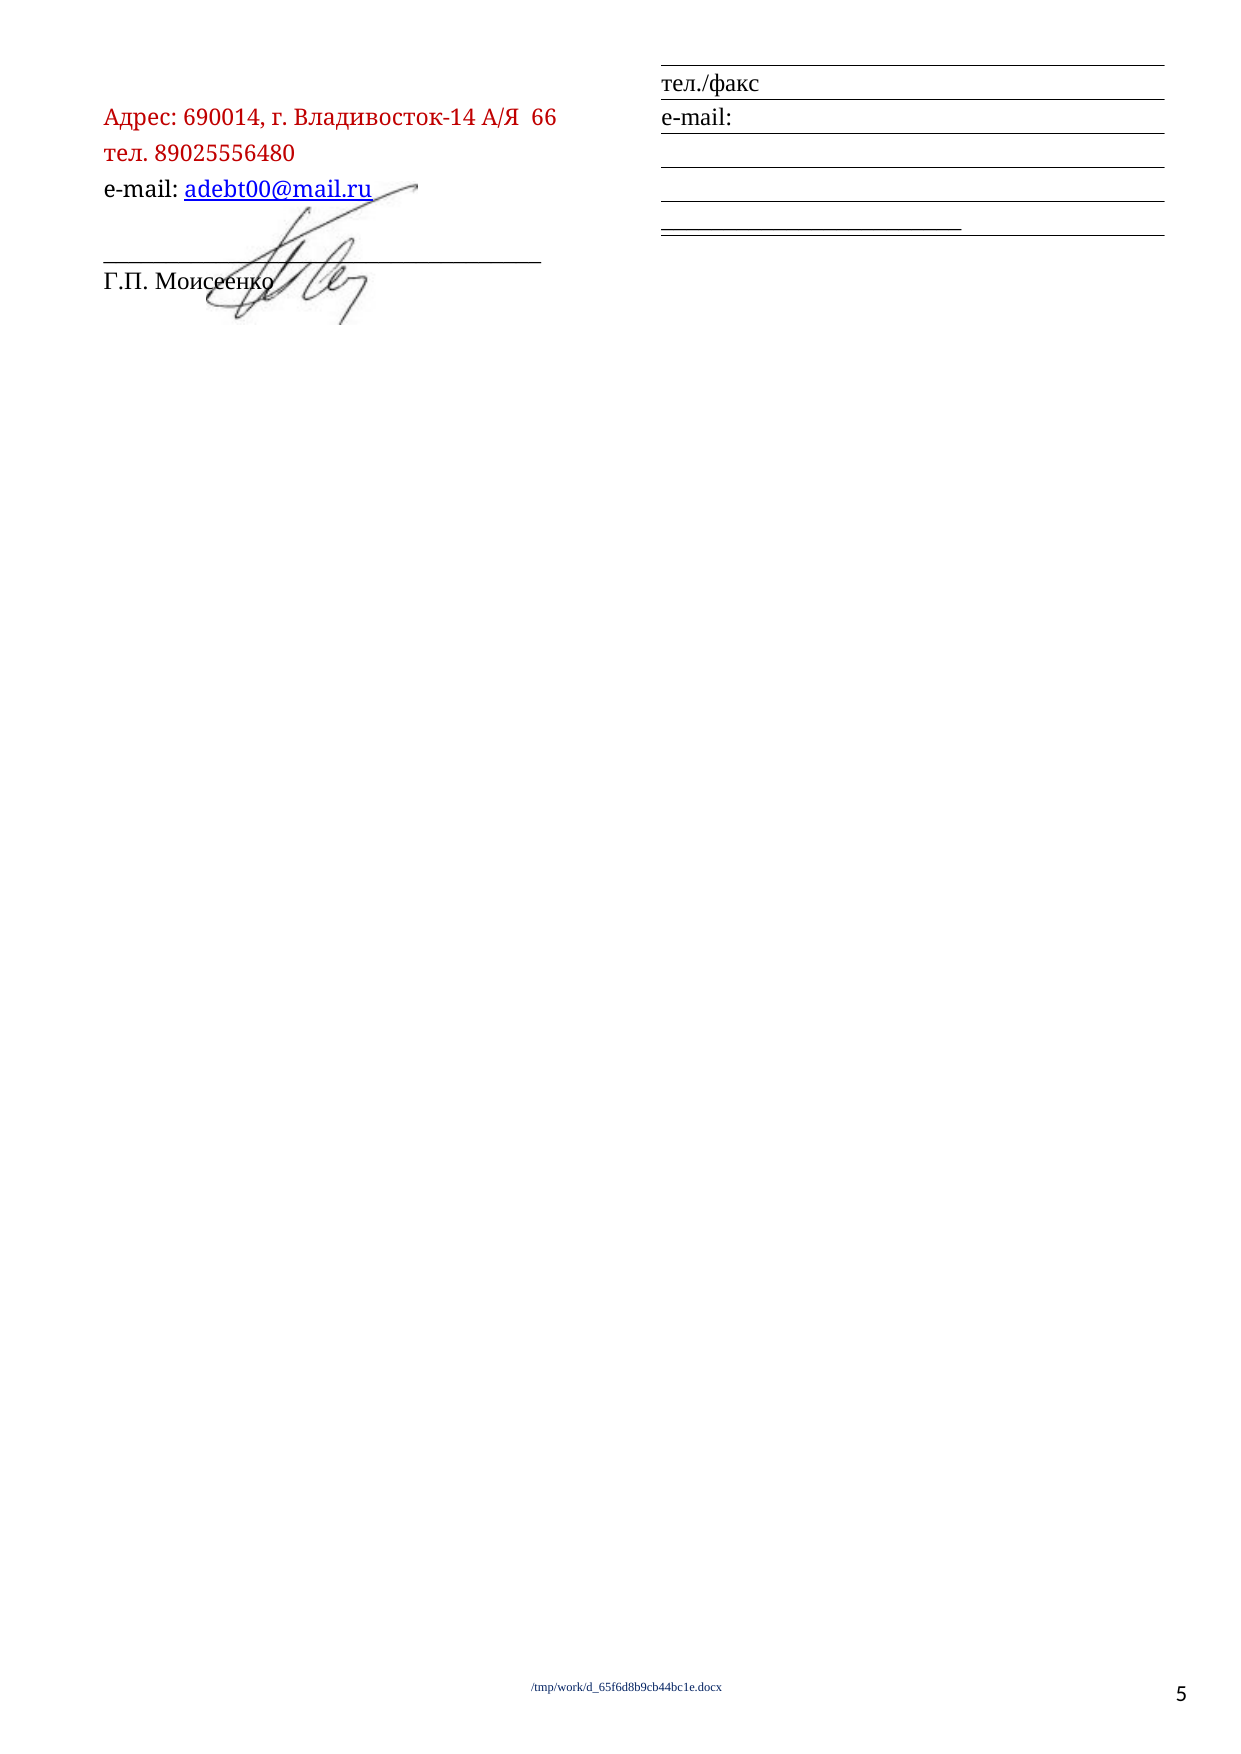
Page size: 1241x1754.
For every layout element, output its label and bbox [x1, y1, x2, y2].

table_header [650, 65, 1176, 324]
table_header [92, 65, 650, 324]
